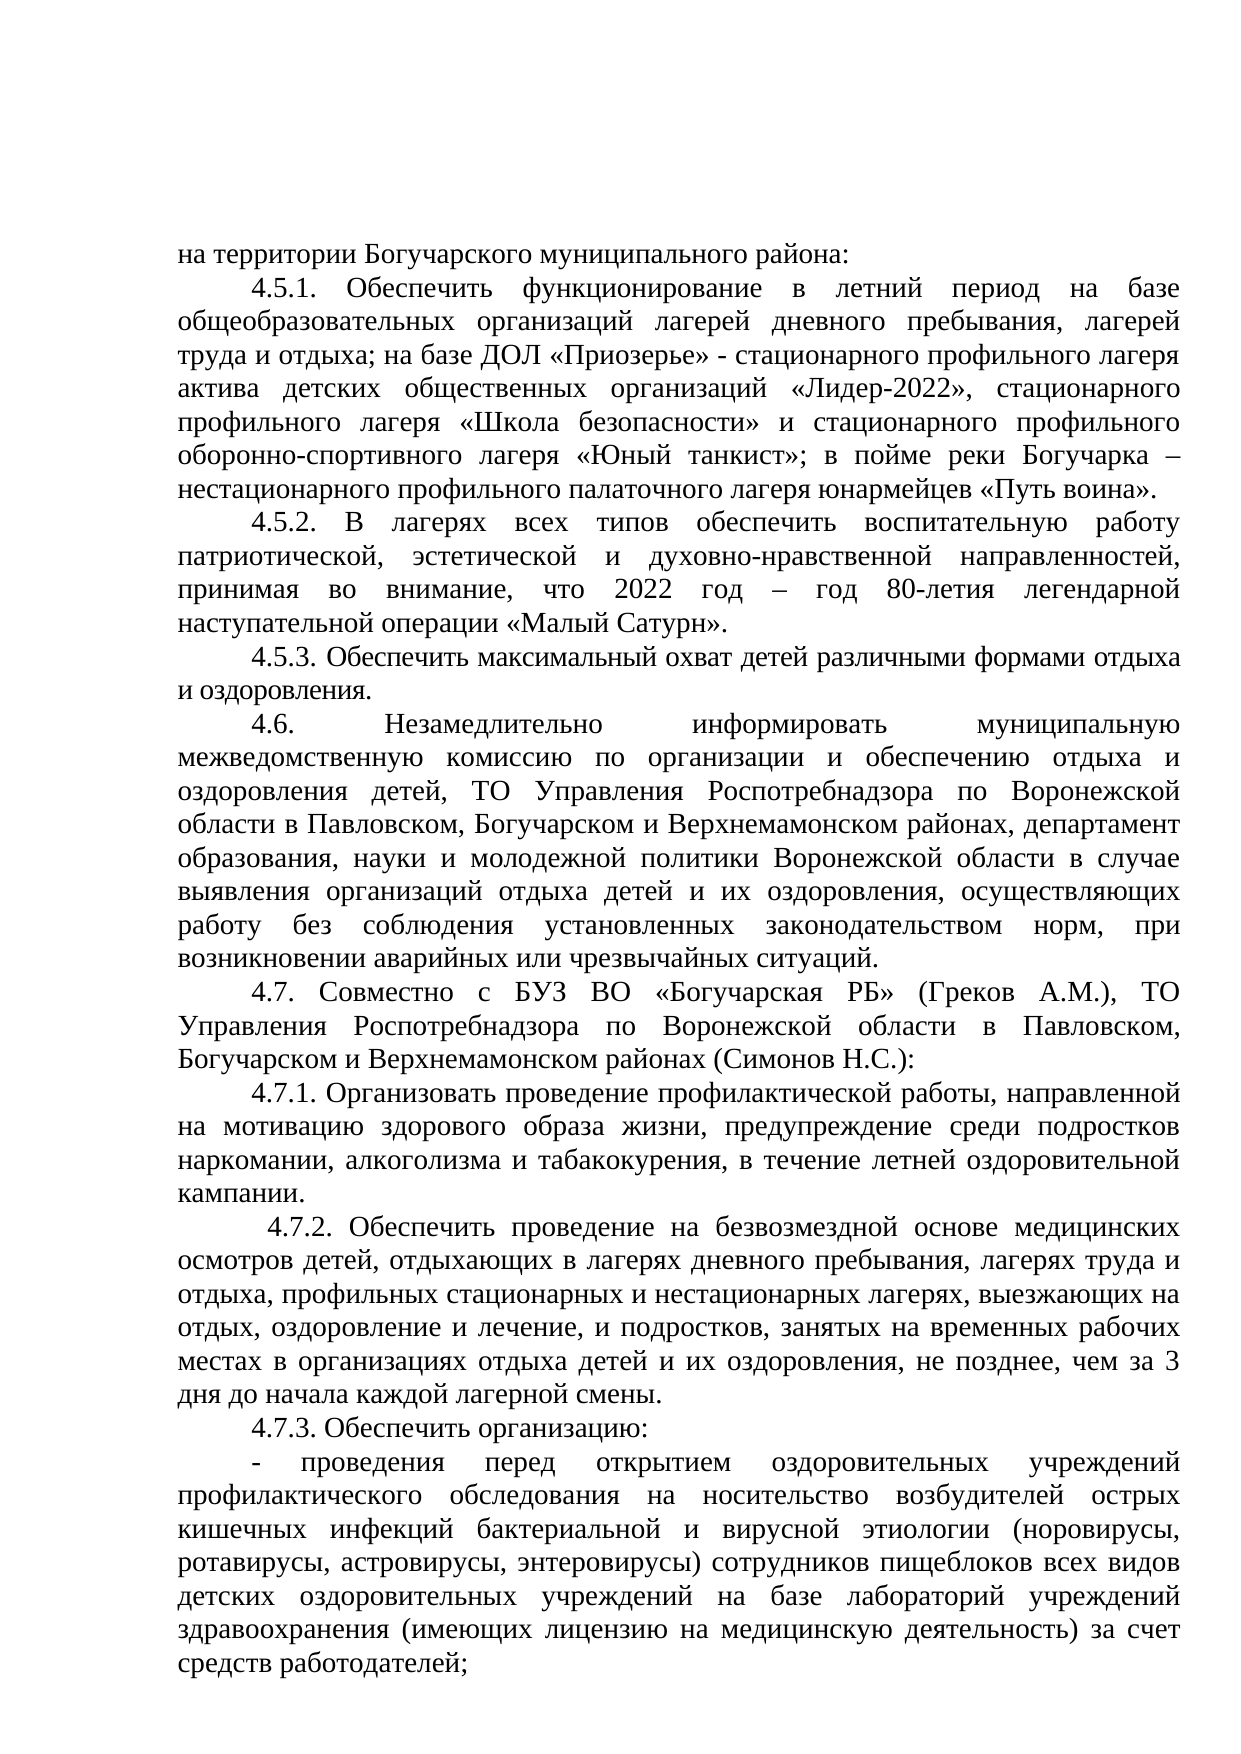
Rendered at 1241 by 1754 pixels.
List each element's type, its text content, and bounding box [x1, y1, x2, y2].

text 4.5.1. Обеспечить функционирование в летний период на базе общеобразовательных организаций лагерей дневного пребывания, лагерей труда и отдыха; на базе ДОЛ «Приозерье» - стационарного профильного лагеря актива детских общественных организаций «Лидер-2022», стационарного профильного лагеря «Школа безопасности» и стационарного профильного оборонно-спортивного лагеря «Юный танкист»; в пойме реки Богучарка – нестационарного профильного палаточного лагеря юнармейцев «Путь воина». [177, 270, 1181, 504]
text 4.5.3. Обеспечить максимальный охват детей различными формами отдыха и оздоровления. [177, 639, 1181, 706]
text 4.7. Совместно с БУЗ ВО «Богучарская РБ» (Греков А.М.), ТО Управления Роспотребнадзора по Воронежской области в Павловском, Богучарском и Верхнемамонском районах (Симонов Н.С.): [177, 974, 1181, 1075]
text 4.6. Незамедлительно информировать муниципальную межведомственную комиссию по организации и обеспечению отдыха и оздоровления детей, ТО Управления Роспотребнадзора по Воронежской области в Павловском, Богучарском и Верхнемамонском районах, департамент образования, науки и молодежной политики Воронежской области в случае выявления организаций отдыха детей и их оздоровления, осуществляющих работу без соблюдения установленных законодательством норм, при возникновении аварийных или чрезвычайных ситуаций. [177, 706, 1181, 974]
text - проведения перед открытием оздоровительных учреждений профилактического обследования на носительство возбудителей острых кишечных инфекций бактериальной и вирусной этиологии (норовирусы, ротавирусы, астровирусы, энтеровирусы) сотрудников пищеблоков всех видов детских оздоровительных учреждений на базе лабораторий учреждений здравоохранения (имеющих лицензию на медицинскую деятельность) за счет средств работодателей; [177, 1444, 1181, 1678]
text 4.5.2. В лагерях всех типов обеспечить воспитательную работу патриотической, эстетической и духовно-нравственной направленностей, принимая во внимание, что 2022 год – год 80-летия легендарной наступательной операции «Малый Сатурн». [177, 504, 1181, 639]
text 4.7.3. Обеспечить организацию: [177, 1410, 1181, 1444]
text 4.7.1. Организовать проведение профилактической работы, направленной на мотивацию здорового образа жизни, предупреждение среди подростков наркомании, алкоголизма и табакокурения, в течение летней оздоровительной кампании. [177, 1075, 1181, 1209]
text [177, 236, 1181, 270]
text 4.7.2. Обеспечить проведение на безвозмездной основе медицинских осмотров детей, отдыхающих в лагерях дневного пребывания, лагерях труда и отдыха, профильных стационарных и нестационарных лагерях, выезжающих на отдых, оздоровление и лечение, и подростков, занятых на временных рабочих местах в организациях отдыха детей и их оздоровления, не позднее, чем за 3 дня до начала каждой лагерной смены. [177, 1209, 1181, 1410]
